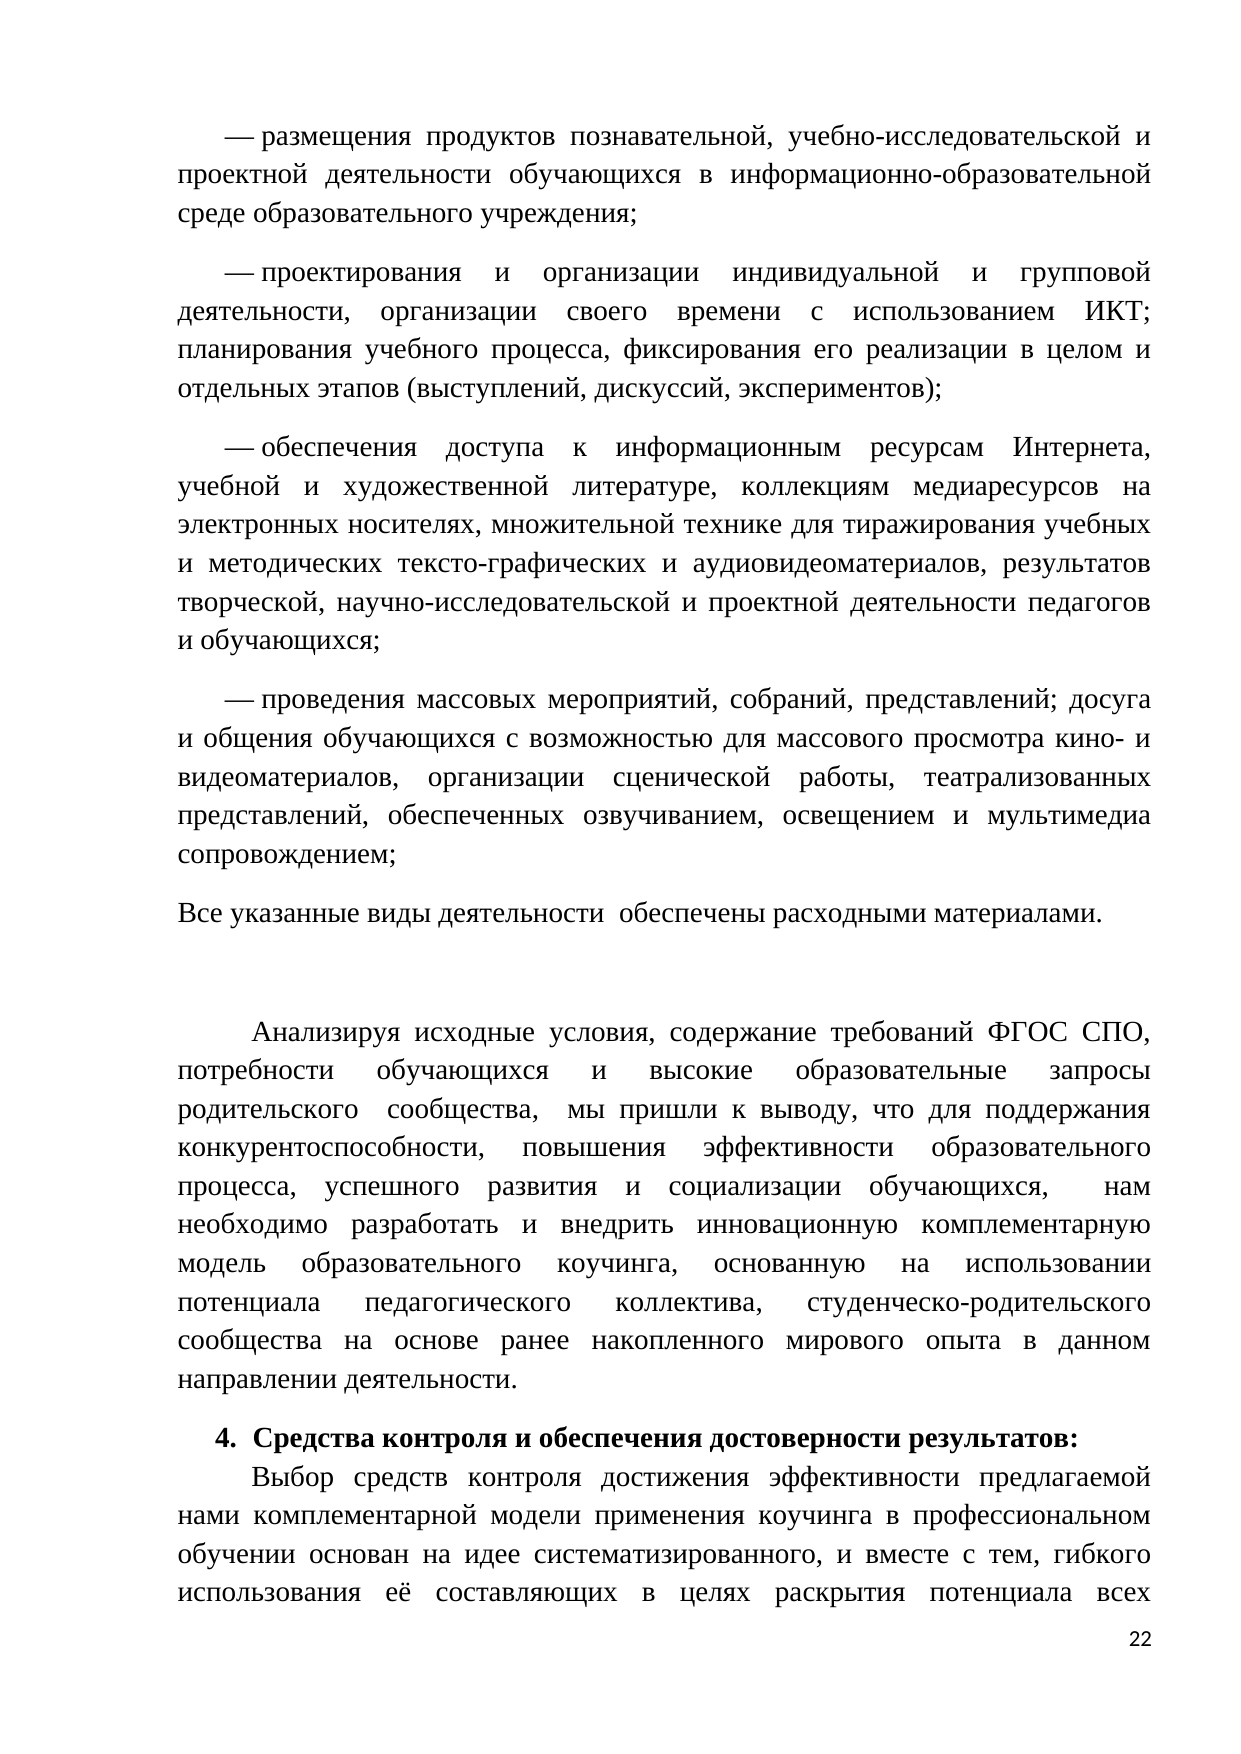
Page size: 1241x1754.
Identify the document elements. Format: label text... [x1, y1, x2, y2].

text — проектирования и организации индивидуальной и групповой деятельности, организации своего времени с использованием ИКТ; планирования учебного процесса, фиксирования его реализации в целом и отдельных этапов (выступлений, дискуссий, экспериментов); [177, 254, 1152, 404]
text Все указанные виды деятельности обеспечены расходными материалами. [177, 895, 1152, 929]
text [177, 1459, 1152, 1608]
text — обеспечения доступа к информационным ресурсам Интернета, учебной и художественной литературе, коллекциям медиаресурсов на электронных носителях, множительной технике для тиражирования учебных и методических тексто-графических и аудиовидеоматериалов, результатов творческой, научно-исследовательской и проектной деятельности педагогов и обучающихся; [177, 429, 1152, 656]
text — размещения продуктов познавательной, учебно-исследовательской и проектной деятельности обучающихся в информационно-образовательной среде образовательного учреждения; [177, 118, 1152, 229]
text — проведения массовых мероприятий, собраний, представлений; досуга и общения обучающихся с возможностью для массового просмотра кино- и видеоматериалов, организации сценической работы, театрализованных представлений, обеспеченных озвучиванием, освещением и мультимедиа сопровождением; [177, 682, 1152, 869]
text Анализируя исходные условия, содержание требований ФГОС СПО, потребности обучающихся и высокие образовательные запросы родительского сообщества, мы пришли к выводу, что для поддержания конкурентоспособности, повышения эффективности образовательного процесса, успешного развития и социализации обучающихся, нам необходимо разработать и внедрить инновационную комплементарную модель образовательного коучинга, основанную на использовании потенциала педагогического коллектива, студенческо-родительского сообщества на основе ранее накопленного мирового опыта в данном направлении деятельности. [177, 1014, 1152, 1394]
list Средства контроля и обеспечения достоверности результатов: [215, 1420, 1152, 1454]
